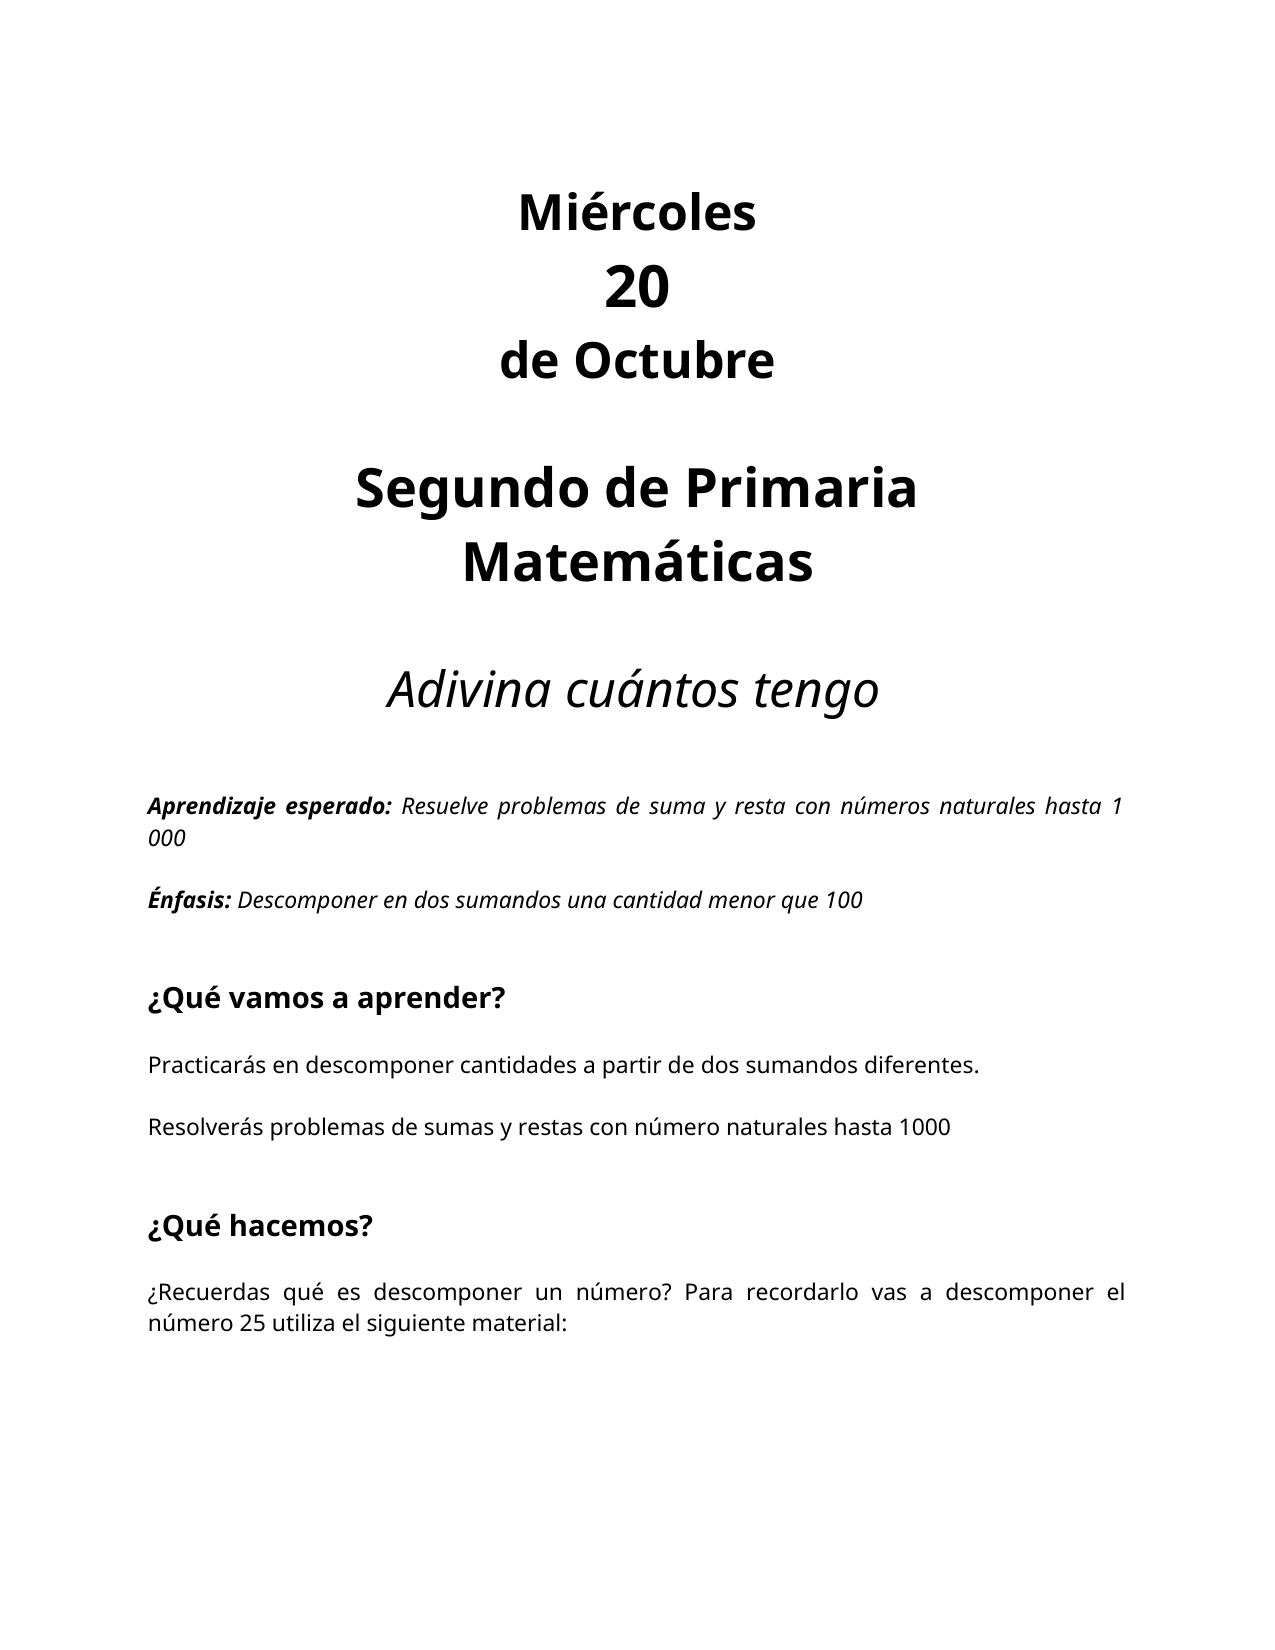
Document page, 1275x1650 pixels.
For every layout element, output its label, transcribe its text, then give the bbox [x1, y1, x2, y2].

text Aprendizaje esperado: Resuelve problemas de suma y resta con números naturales hasta 1 000 [148, 790, 1127, 853]
text Adivina cuántos tengo [148, 654, 1127, 722]
text Énfasis: Descomponer en dos sumandos una cantidad menor que 100 [148, 884, 1127, 915]
text Miércoles [148, 177, 1127, 245]
text ¿Qué vamos a aprender? [148, 978, 1127, 1017]
text Practicarás en descomponer cantidades a partir de dos sumandos diferentes. [148, 1049, 1127, 1080]
text ¿Qué hacemos? [148, 1205, 1127, 1244]
text Resolverás problemas de sumas y restas con número naturales hasta 1000 [148, 1111, 1127, 1142]
text Matemáticas [148, 523, 1127, 597]
text ¿Recuerdas qué es descomponer un número? Para recordarlo vas a descomponer el número 25 utiliza el siguiente material: [148, 1276, 1127, 1338]
text de Octubre [148, 325, 1127, 393]
text Segundo de Primaria [148, 450, 1127, 523]
text 20 [148, 245, 1127, 325]
